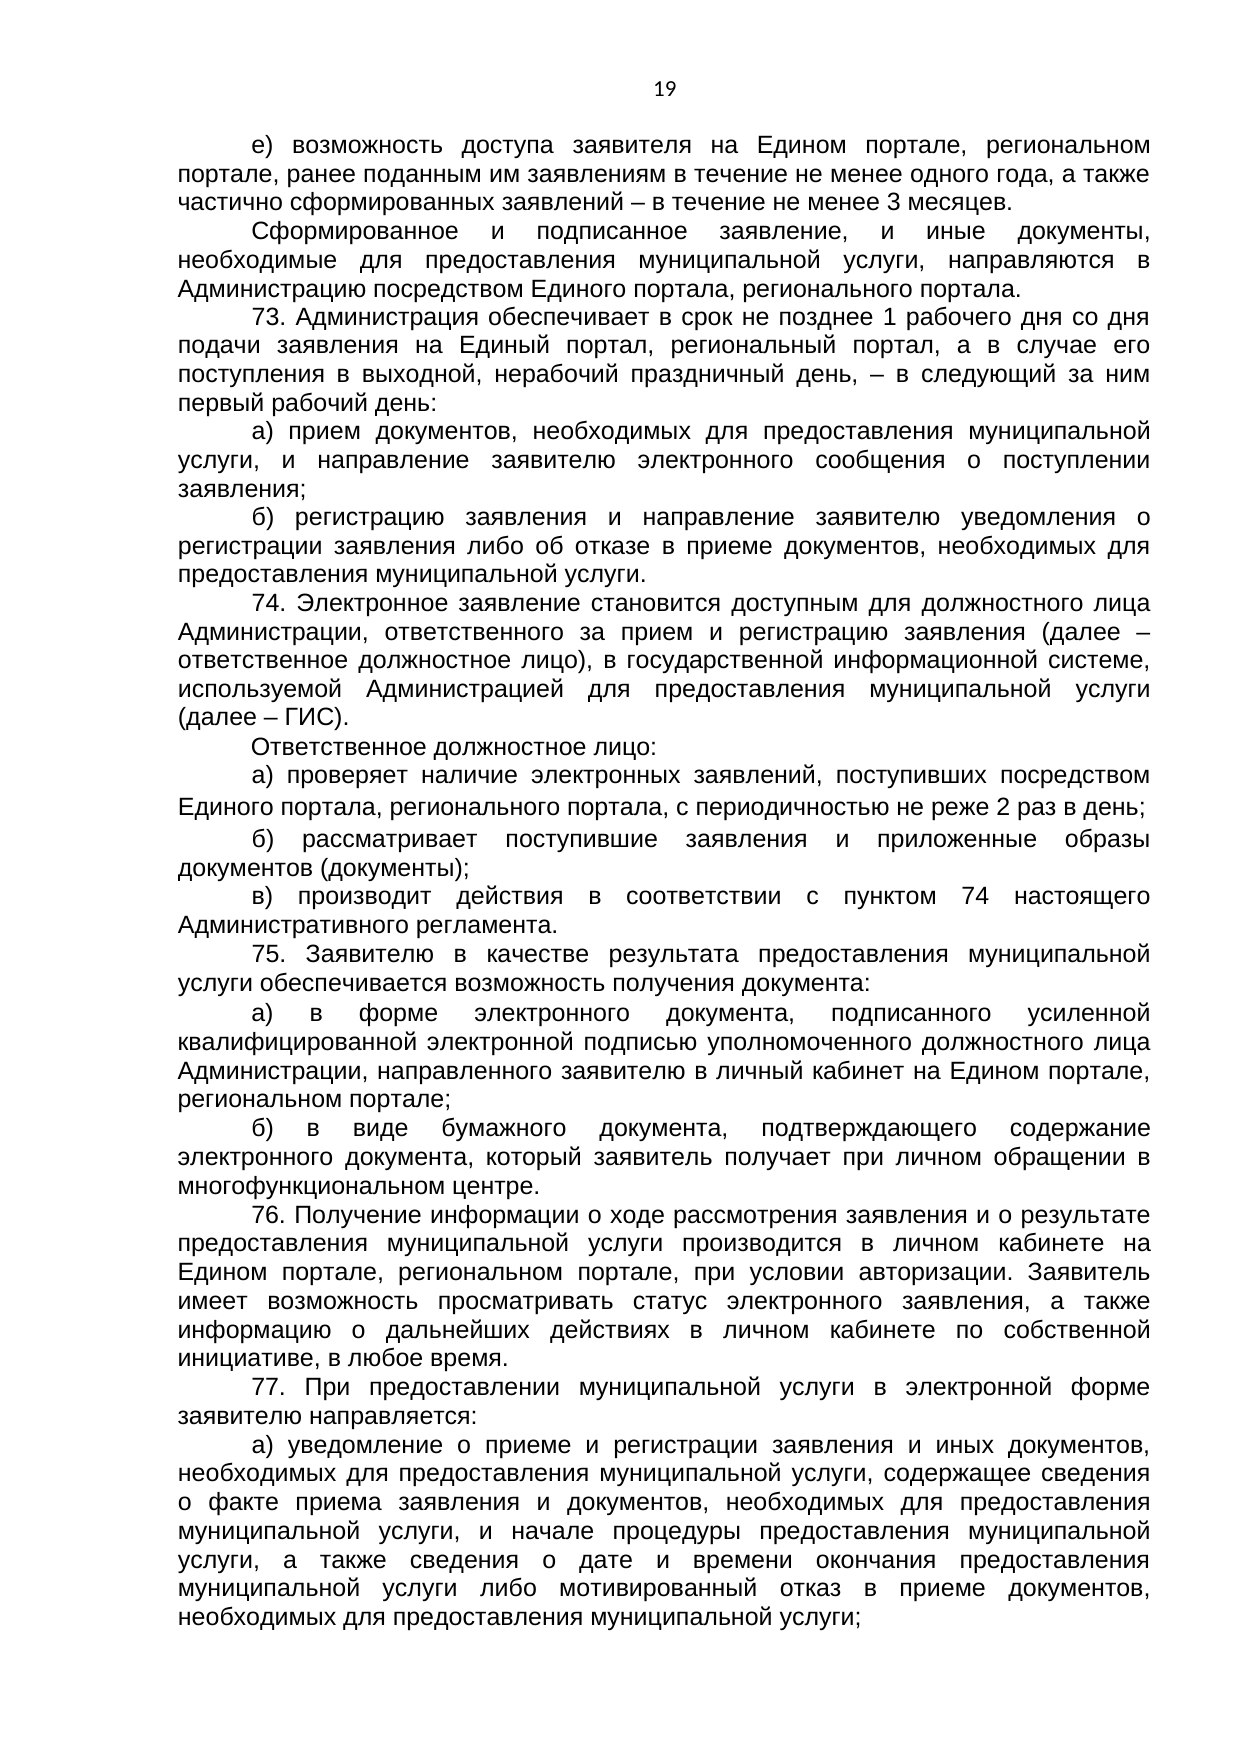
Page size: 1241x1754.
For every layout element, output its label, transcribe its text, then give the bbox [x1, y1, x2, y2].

text Сформированное и подписанное заявление, и иные документы, необходимые для предоставления муниципальной услуги, направляются в Администрацию посредством Единого портала, регионального портала. [177, 216, 1152, 302]
text 73. Администрация обеспечивает в срок не позднее 1 рабочего дня со дня подачи заявления на Единый портал, региональный портал, а в случае его поступления в выходной, нерабочий праздничный день, – в следующий за ним первый рабочий день: [178, 302, 1152, 416]
text е) возможность доступа заявителя на Едином портале, региональном портале, ранее поданным им заявлениям в течение не менее одного года, а также частично сформированных заявлений – в течение не менее 3 месяцев. [177, 130, 1152, 216]
text 74. Электронное заявление становится доступным для должностного лица Администрации, ответственного за прием и регистрацию заявления (далее – ответственное должностное лицо), в государственной информационной системе, используемой Администрацией для предоставления муниципальной услуги (далее – ГИС). [178, 588, 1152, 731]
text б) регистрацию заявления и направление заявителю уведомления о регистрации заявления либо об отказе в приеме документов, необходимых для предоставления муниципальной услуги. [178, 503, 1152, 588]
text Ответственное должностное лицо: [251, 732, 1152, 761]
text а) в форме электронного документа, подписанного усиленной квалифицированной электронной подписью уполномоченного должностного лица Администрации, направленного заявителю в личный кабинет на Едином портале, региональном портале; [177, 998, 1152, 1113]
text 75. Заявителю в качестве результата предоставления муниципальной услуги обеспечивается возможность получения документа: [178, 939, 1152, 997]
text а) проверяет наличие электронных заявлений, поступивших посредством Единого портала, регионального портала, с периодичностью не реже 2 раз в день; [178, 761, 1152, 821]
text 77. При предоставлении муниципальной услуги в электронной форме заявителю направляется: [177, 1372, 1152, 1430]
text а) уведомление о приеме и регистрации заявления и иных документов, необходимых для предоставления муниципальной услуги, содержащее сведения о факте приема заявления и документов, необходимых для предоставления муниципальной услуги, и начале процедуры предоставления муниципальной услуги, а также сведения о дате и времени окончания предоставления муниципальной услуги либо мотивированный отказ в приеме документов, необходимых для предоставления муниципальной услуги; [178, 1430, 1152, 1631]
text б) рассматривает поступившие заявления и приложенные образы документов (документы); [178, 824, 1152, 881]
text в) производит действия в соответствии с пунктом 74 настоящего Административного регламента. [178, 882, 1152, 938]
text а) прием документов, необходимых для предоставления муниципальной услуги, и направление заявителю электронного сообщения о поступлении заявления; [178, 417, 1152, 502]
text б) в виде бумажного документа, подтверждающего содержание электронного документа, который заявитель получает при личном обращении в многофункциональном центре. [177, 1113, 1152, 1199]
text 76. Получение информации о ходе рассмотрения заявления и о результате предоставления муниципальной услуги производится в личном кабинете на Едином портале, региональном портале, при условии авторизации. Заявитель имеет возможность просматривать статус электронного заявления, а также информацию о дальнейших действиях в личном кабинете по собственной инициативе, в любое время. [177, 1200, 1152, 1372]
